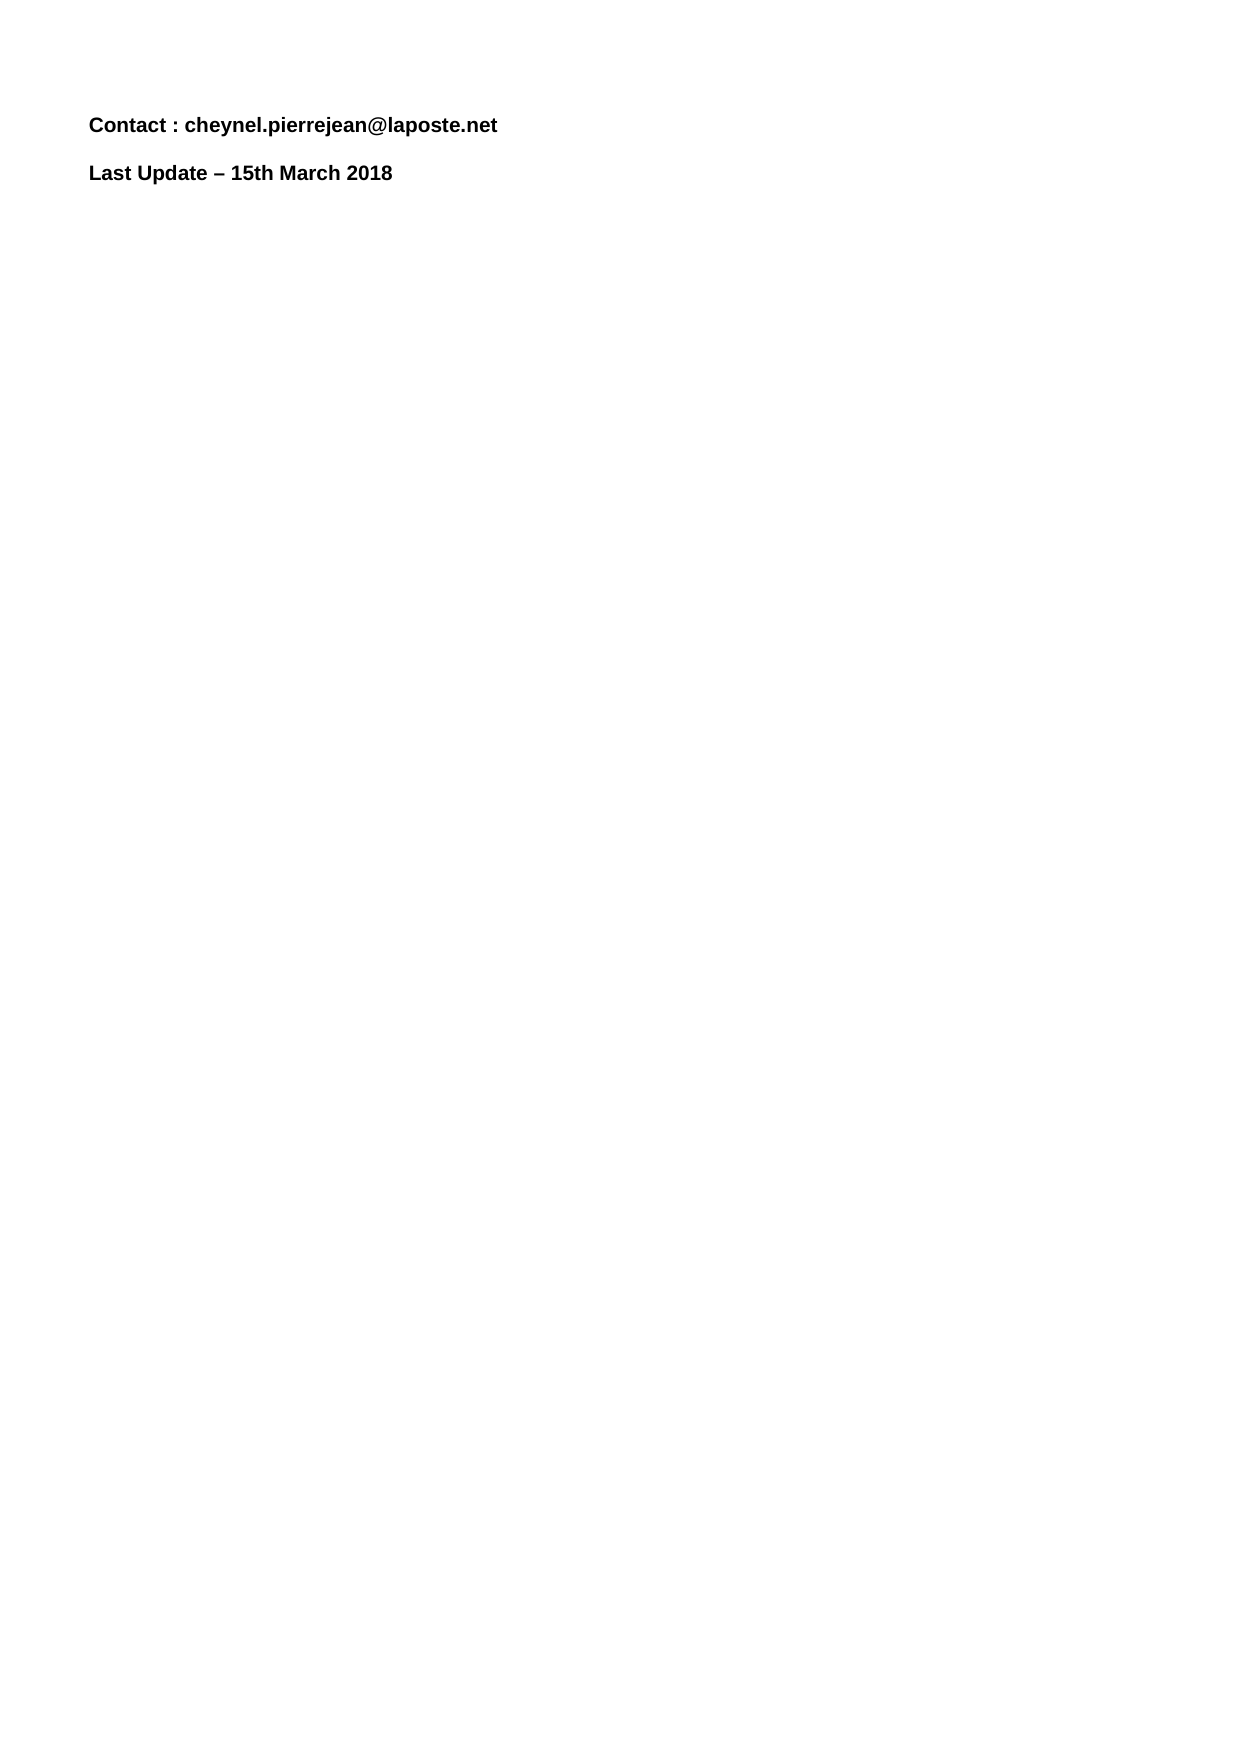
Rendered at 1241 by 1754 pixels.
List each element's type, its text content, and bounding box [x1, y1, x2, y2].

text Contact : cheynel.pierrejean@laposte.net [88, 112, 1152, 136]
text Last Update – 15th March 2018 [88, 160, 1152, 184]
